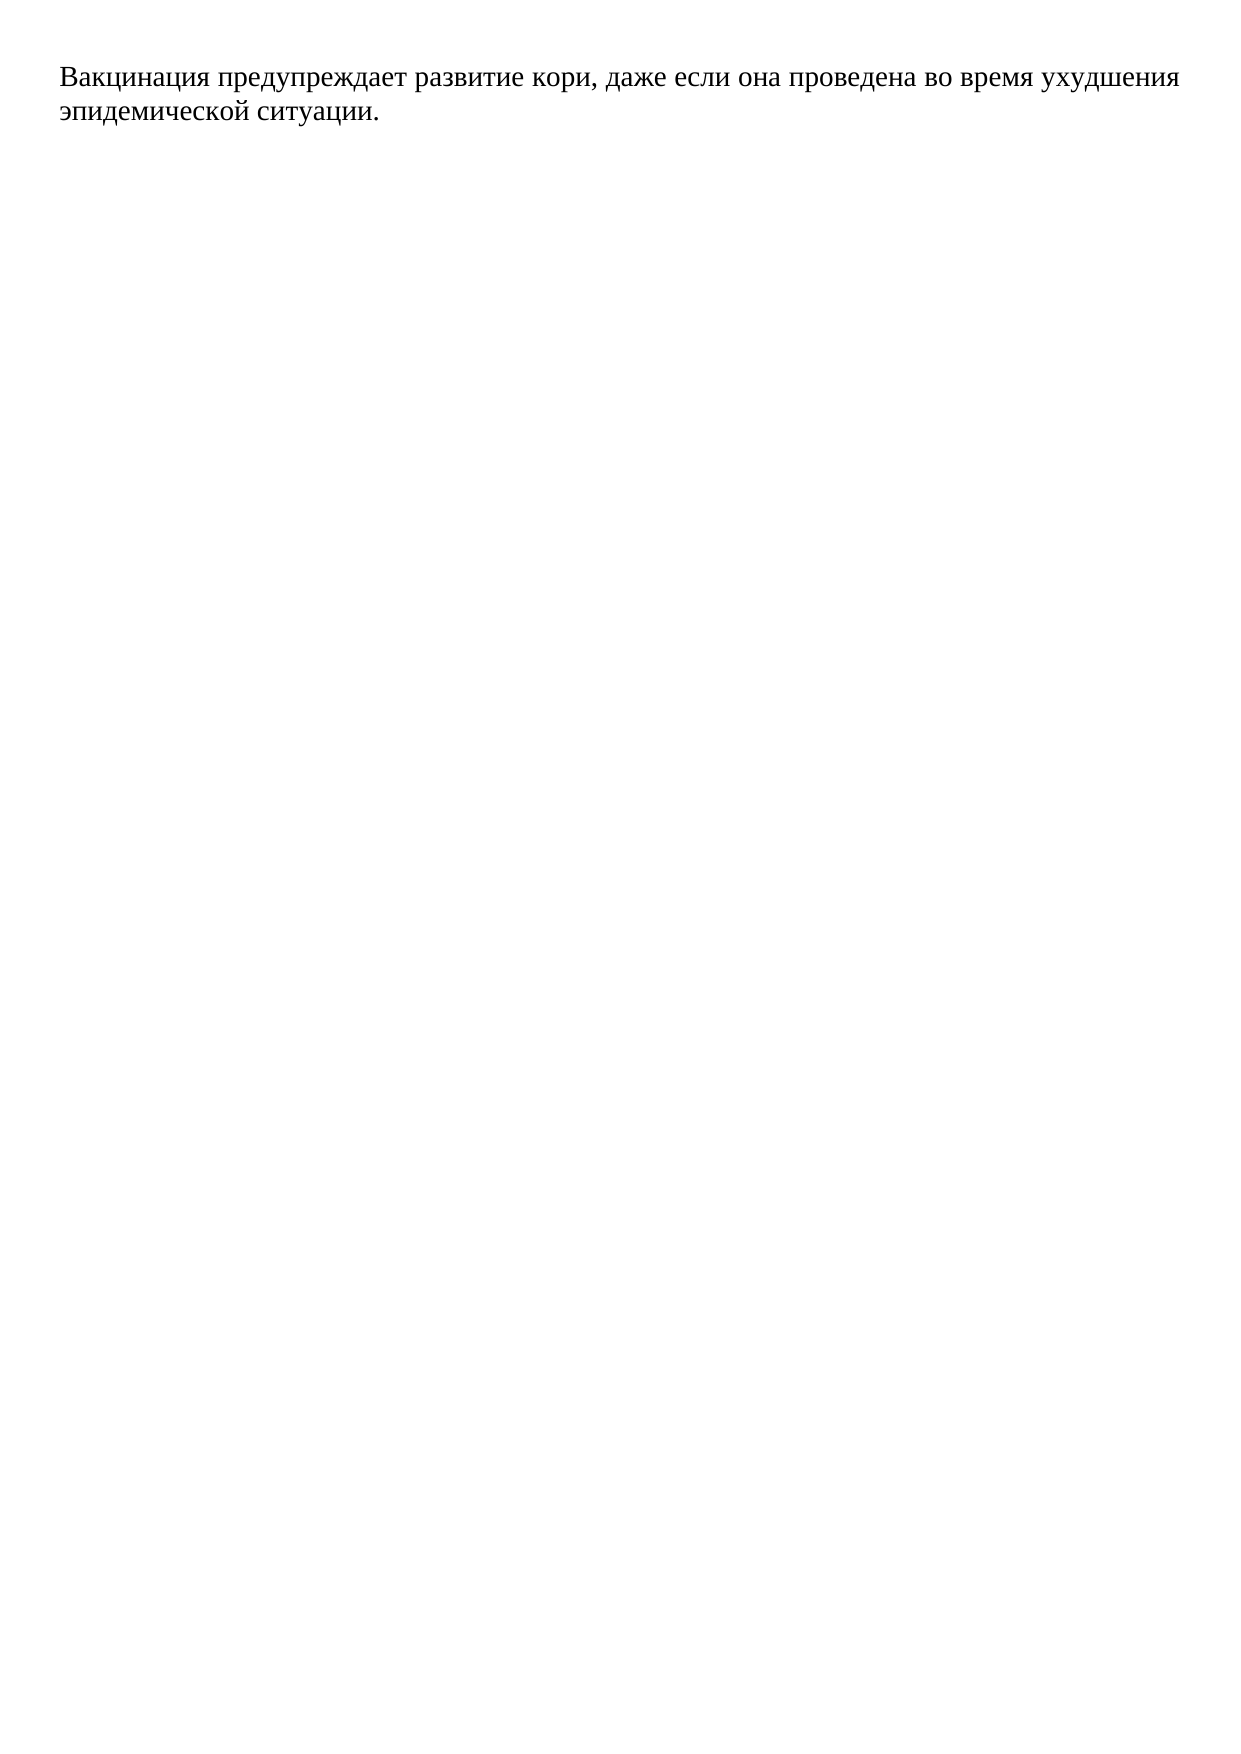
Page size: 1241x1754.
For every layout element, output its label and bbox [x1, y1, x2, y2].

text [59, 59, 1181, 126]
